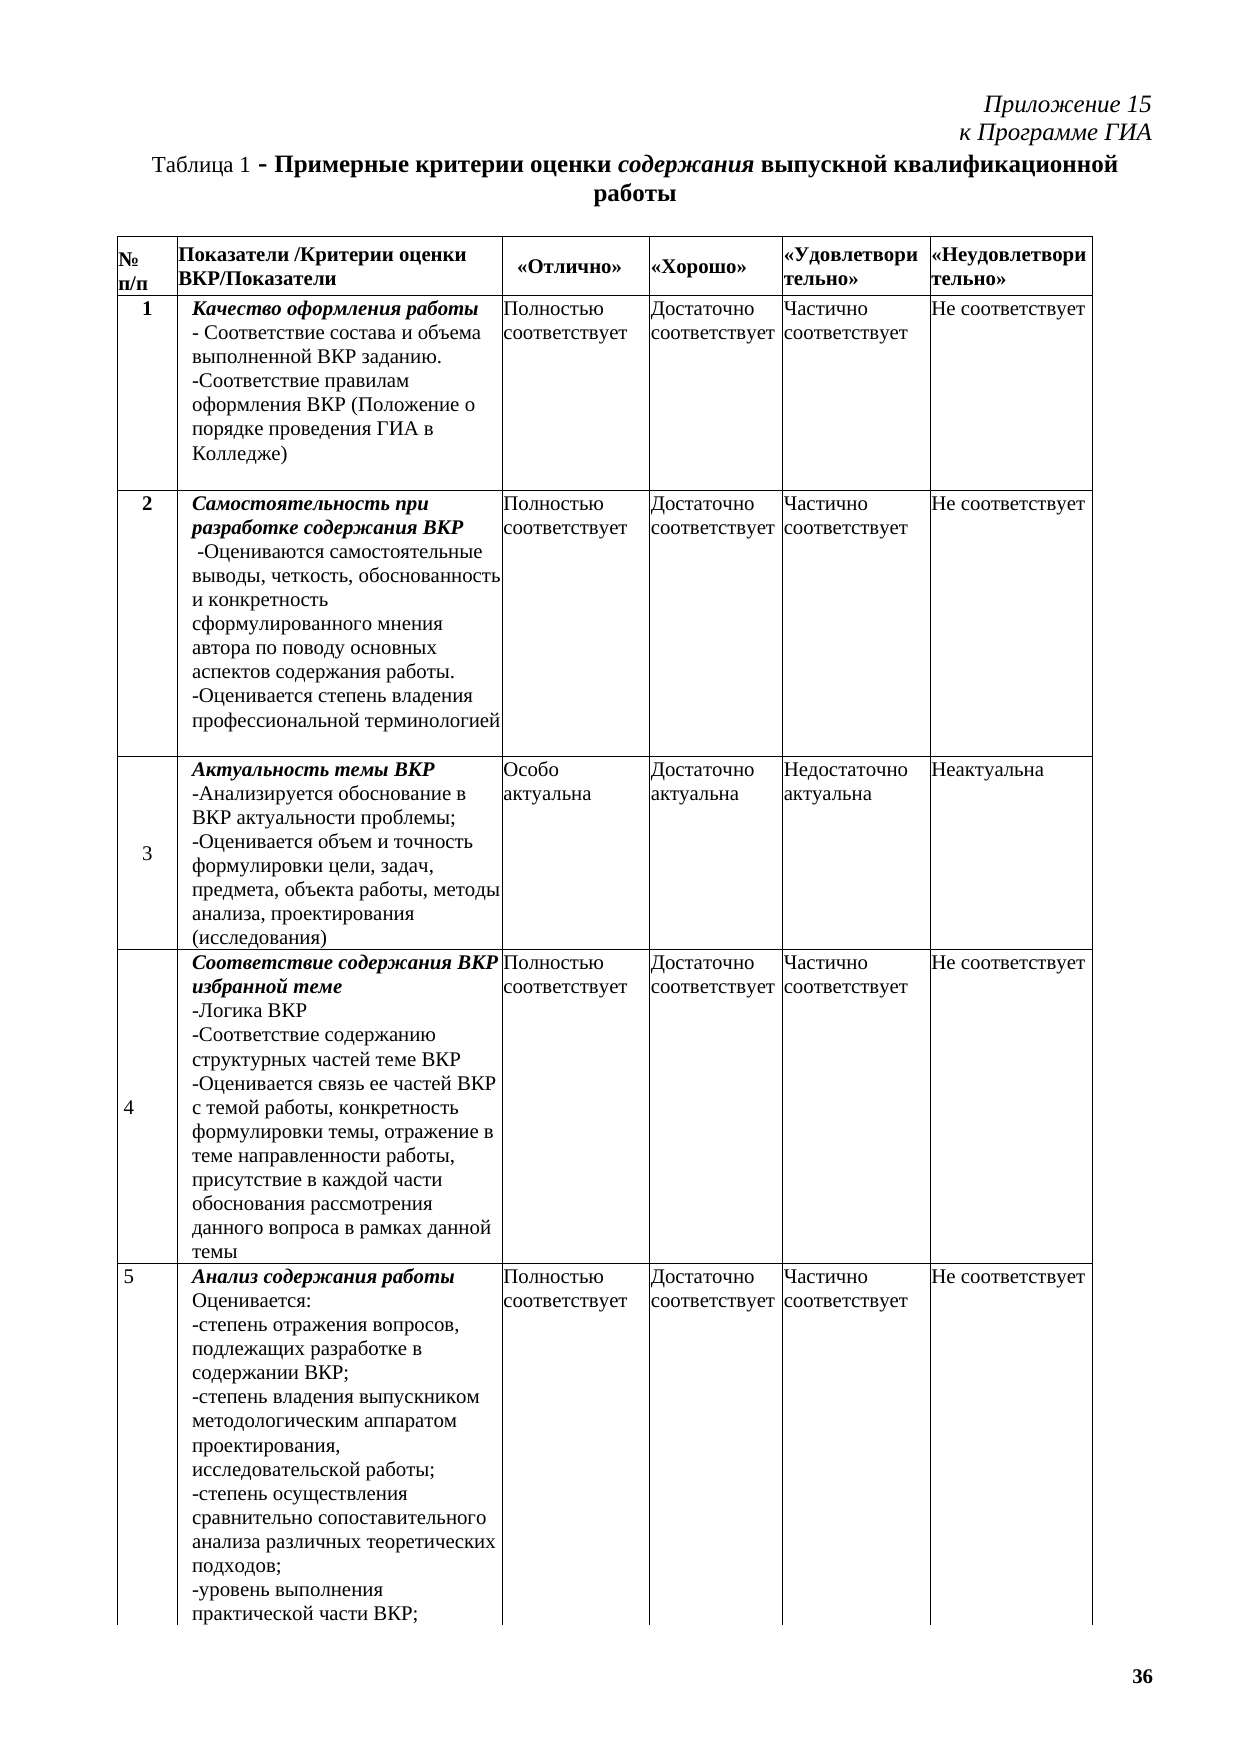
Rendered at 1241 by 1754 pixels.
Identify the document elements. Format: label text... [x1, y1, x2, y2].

table_cell Особо актуальна [503, 757, 649, 949]
table_cell Достаточно соответствует [650, 296, 782, 490]
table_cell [650, 1264, 782, 1625]
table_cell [783, 1264, 930, 1625]
table_cell Актуальность темы ВКР -Анализируется обоснование в ВКР актуальности проблемы; -Оценивается объем и точность формулировки цели, задач, предмета, объекта работы, методы анализа, проектирования (исследования) [178, 757, 502, 949]
table_cell 1 [118, 296, 177, 490]
text Таблица 1 - Примерные критерии оценки содержания выпускной квалификационной работы [118, 146, 1152, 207]
table_cell Достаточно соответствует [650, 950, 782, 1263]
table_header «Отлично» [503, 237, 649, 295]
table_cell Неактуальна [931, 757, 1092, 949]
table_cell 4 [118, 950, 177, 1263]
table_cell Частично соответствует [783, 296, 930, 490]
table_cell Частично соответствует [783, 491, 930, 756]
table_cell Полностью соответствует [503, 950, 649, 1263]
table_cell 3 [118, 757, 177, 949]
table_cell Достаточно соответствует [650, 491, 782, 756]
table_header «Хорошо» [650, 237, 782, 295]
text к Программе ГИА [118, 117, 1152, 146]
table_cell Не соответствует [931, 1264, 1092, 1625]
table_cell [178, 1264, 502, 1625]
table_cell 5 [118, 1264, 177, 1625]
text Приложение 15 [118, 89, 1152, 117]
table_cell 2 [118, 491, 177, 756]
table_cell Соответствие содержания ВКР избранной теме -Логика ВКР -Соответствие содержанию структурных частей теме ВКР -Оценивается связь ее частей ВКР с темой работы, конкретность формулировки темы, отражение в теме направленности работы, присутствие в каждой части обоснования рассмотрения данного вопроса в рамках данной темы [178, 950, 502, 1263]
table_header «Удовлетвори тельно» [783, 237, 930, 295]
table_cell Недостаточно актуальна [783, 757, 930, 949]
table_cell Частично соответствует [783, 950, 930, 1263]
table_cell Полностью соответствует [503, 491, 649, 756]
table_cell Самостоятельность при разработке содержания ВКР -Оцениваются самостоятельные выводы, четкость, обоснованность и конкретность сформулированного мнения автора по поводу основных аспектов содержания работы. -Оценивается степень владения профессиональной терминологией [178, 491, 502, 756]
table_header Показатели /Критерии оценки ВКР/Показатели [178, 237, 502, 295]
table_cell Полностью соответствует [503, 296, 649, 490]
table_header «Неудовлетворительно» [931, 237, 1092, 295]
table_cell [503, 1264, 649, 1625]
table_cell Достаточно актуальна [650, 757, 782, 949]
table_cell Не соответствует [931, 950, 1092, 1263]
table_cell Не соответствует [931, 491, 1092, 756]
table_cell Качество оформления работы - Соответствие состава и объема выполненной ВКР заданию. -Соответствие правилам оформления ВКР (Положение о порядке проведения ГИА в Колледже) [178, 296, 502, 490]
table_header № п/п [118, 237, 177, 295]
table_cell Не соответствует [931, 296, 1092, 490]
